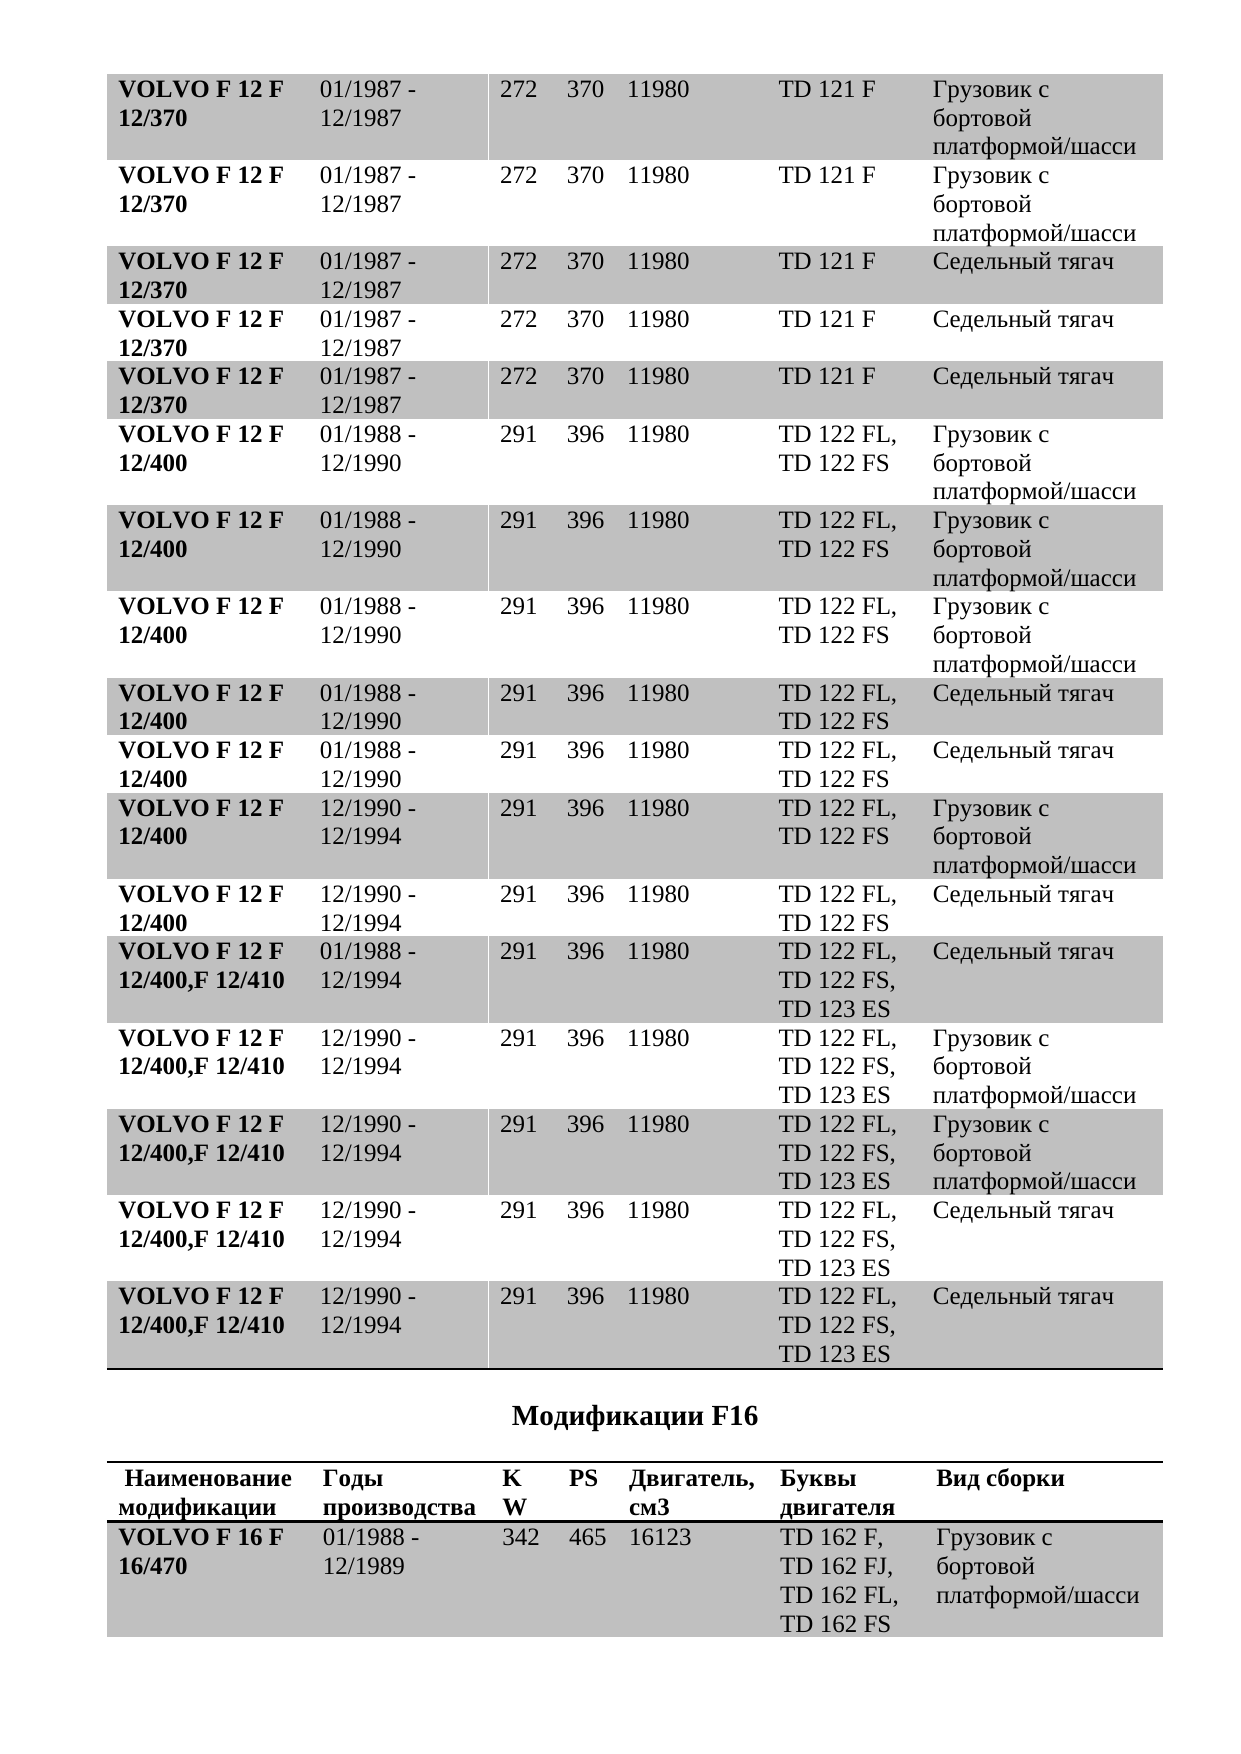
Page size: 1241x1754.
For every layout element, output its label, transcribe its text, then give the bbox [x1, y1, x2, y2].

table_cell 272 [489, 304, 555, 361]
table_header Вид сборки [925, 1463, 1163, 1520]
table_cell TD 122 FL, TD 122 FS, TD 123 ES [767, 1281, 921, 1368]
table_cell Седельный тягач [921, 735, 1163, 793]
table_cell Седельный тягач [921, 1195, 1163, 1281]
table_cell Грузовик c бортовой платформой/шасси [921, 793, 1163, 879]
table_cell 396 [555, 1281, 616, 1368]
table_cell 396 [555, 591, 616, 678]
table_cell 01/1988 - 12/1990 [308, 678, 488, 735]
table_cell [769, 1523, 925, 1637]
table_cell 11980 [616, 1195, 767, 1281]
table_cell Седельный тягач [921, 246, 1163, 304]
table_cell 272 [489, 361, 555, 419]
table_cell 396 [555, 879, 616, 936]
table_cell TD 122 FL, TD 122 FS, TD 123 ES [767, 1023, 921, 1109]
table_cell 370 [555, 361, 616, 419]
table_cell TD 122 FL, TD 122 FS [767, 591, 921, 678]
table_cell 465 [558, 1523, 618, 1637]
table_cell 11980 [616, 1023, 767, 1109]
table_cell 396 [555, 1195, 616, 1281]
table_cell VOLVO F 16 F 16/470 [107, 1523, 311, 1637]
table_cell TD 122 FL, TD 122 FS [767, 419, 921, 505]
table_cell 12/1990 - 12/1994 [308, 793, 488, 879]
table_cell 12/1990 - 12/1994 [308, 1195, 488, 1281]
table_cell VOLVO F 12 F 12/400,F 12/410 [107, 1023, 308, 1109]
table_cell 11980 [616, 678, 767, 735]
table_cell 11980 [616, 1109, 767, 1195]
table_header PS [558, 1463, 618, 1520]
table_cell 291 [489, 505, 555, 591]
table_cell TD 121 F [767, 361, 921, 419]
table_cell 396 [555, 419, 616, 505]
table_cell TD 122 FL, TD 122 FS, TD 123 ES [767, 1109, 921, 1195]
table_cell Грузовик c бортовой платформой/шасси [921, 419, 1163, 505]
table_cell 370 [555, 246, 616, 304]
table_cell 01/1987 - 12/1987 [308, 74, 488, 160]
table_cell 291 [489, 735, 555, 793]
table_cell 370 [555, 304, 616, 361]
table_cell 11980 [616, 591, 767, 678]
table_header Наименование модификации [107, 1463, 311, 1520]
table_cell 291 [489, 591, 555, 678]
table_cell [925, 1523, 1163, 1637]
table_cell TD 121 F [767, 304, 921, 361]
table_cell 291 [489, 1195, 555, 1281]
table_cell 11980 [616, 1281, 767, 1368]
table_header Двигатель, см3 [618, 1463, 769, 1520]
table_cell 01/1988 - 12/1990 [308, 505, 488, 591]
table_cell 11980 [616, 246, 767, 304]
table_cell Грузовик c бортовой платформой/шасси [921, 591, 1163, 678]
table_cell 272 [489, 246, 555, 304]
table_cell 12/1990 - 12/1994 [308, 1281, 488, 1368]
table_cell VOLVO F 12 F 12/400 [107, 793, 308, 879]
table_cell TD 121 F [767, 160, 921, 246]
table_cell VOLVO F 12 F 12/400 [107, 879, 308, 936]
table_cell 01/1988 - 12/1989 [311, 1523, 491, 1637]
table_cell 01/1988 - 12/1994 [308, 936, 488, 1023]
table_cell 272 [489, 74, 555, 160]
table_cell 396 [555, 1109, 616, 1195]
text Модификации F16 [118, 1398, 1152, 1432]
table_cell 12/1990 - 12/1994 [308, 1023, 488, 1109]
table_cell TD 122 FL, TD 122 FS [767, 505, 921, 591]
table_cell 11980 [616, 74, 767, 160]
table_cell 370 [555, 160, 616, 246]
table_cell 01/1987 - 12/1987 [308, 160, 488, 246]
table_cell 291 [489, 1023, 555, 1109]
table_cell 01/1987 - 12/1987 [308, 304, 488, 361]
table_cell 370 [555, 74, 616, 160]
table_cell 11980 [616, 936, 767, 1023]
table_cell 01/1988 - 12/1990 [308, 735, 488, 793]
table_cell 16123 [618, 1523, 769, 1637]
table_cell TD 121 F [767, 74, 921, 160]
table_cell 396 [555, 793, 616, 879]
table_cell Грузовик c бортовой платформой/шасси [921, 160, 1163, 246]
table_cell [921, 74, 1163, 160]
table_cell VOLVO F 12 F 12/400 [107, 735, 308, 793]
table_cell VOLVO F 12 F 12/400,F 12/410 [107, 1281, 308, 1368]
table_cell 11980 [616, 304, 767, 361]
table_cell 272 [489, 160, 555, 246]
table_cell VOLVO F 12 F 12/370 [107, 74, 308, 160]
table_cell VOLVO F 12 F 12/370 [107, 246, 308, 304]
table_cell TD 122 FL, TD 122 FS, TD 123 ES [767, 936, 921, 1023]
table_cell TD 122 FL, TD 122 FS, TD 123 ES [767, 1195, 921, 1281]
table_cell TD 122 FL, TD 122 FS [767, 879, 921, 936]
table_cell Седельный тягач [921, 936, 1163, 1023]
table_cell Седельный тягач [921, 879, 1163, 936]
table_cell 11980 [616, 879, 767, 936]
table_header KW [491, 1463, 558, 1520]
table_cell 12/1990 - 12/1994 [308, 1109, 488, 1195]
table_cell 342 [491, 1523, 558, 1637]
table_cell 291 [489, 1109, 555, 1195]
table_cell VOLVO F 12 F 12/400,F 12/410 [107, 1195, 308, 1281]
table_cell VOLVO F 12 F 12/370 [107, 304, 308, 361]
table_cell Грузовик c бортовой платформой/шасси [921, 1109, 1163, 1195]
table_cell Седельный тягач [921, 678, 1163, 735]
table_cell VOLVO F 12 F 12/400 [107, 591, 308, 678]
table_cell TD 121 F [767, 246, 921, 304]
table_cell 396 [555, 678, 616, 735]
table_cell Седельный тягач [921, 361, 1163, 419]
table_cell Грузовик c бортовой платформой/шасси [921, 505, 1163, 591]
table_cell 11980 [616, 735, 767, 793]
table_cell VOLVO F 12 F 12/400,F 12/410 [107, 936, 308, 1023]
table_cell Седельный тягач [921, 304, 1163, 361]
table_cell 01/1987 - 12/1987 [308, 246, 488, 304]
table_cell VOLVO F 12 F 12/370 [107, 160, 308, 246]
table_cell VOLVO F 12 F 12/400 [107, 678, 308, 735]
table_cell 291 [489, 879, 555, 936]
table_cell 291 [489, 419, 555, 505]
table_cell 11980 [616, 361, 767, 419]
table_cell 12/1990 - 12/1994 [308, 879, 488, 936]
table_cell 396 [555, 936, 616, 1023]
table_cell TD 122 FL, TD 122 FS [767, 793, 921, 879]
table_cell VOLVO F 12 F 12/400 [107, 419, 308, 505]
table_cell VOLVO F 12 F 12/370 [107, 361, 308, 419]
table_cell 11980 [616, 793, 767, 879]
table_cell 291 [489, 1281, 555, 1368]
table_cell 396 [555, 1023, 616, 1109]
table_header Буквы двигателя [769, 1463, 925, 1520]
table_header Годы производства [311, 1463, 491, 1520]
table_cell 11980 [616, 505, 767, 591]
table_cell 01/1988 - 12/1990 [308, 419, 488, 505]
table_cell 396 [555, 505, 616, 591]
table_cell TD 122 FL, TD 122 FS [767, 735, 921, 793]
table_cell TD 122 FL, TD 122 FS [767, 678, 921, 735]
table_cell Седельный тягач [921, 1281, 1163, 1368]
table_cell 396 [555, 735, 616, 793]
table_cell VOLVO F 12 F 12/400,F 12/410 [107, 1109, 308, 1195]
table_cell Грузовик c бортовой платформой/шасси [921, 1023, 1163, 1109]
table_cell 01/1988 - 12/1990 [308, 591, 488, 678]
table_cell 11980 [616, 160, 767, 246]
table_cell 291 [489, 936, 555, 1023]
table_cell 291 [489, 793, 555, 879]
table_cell VOLVO F 12 F 12/400 [107, 505, 308, 591]
table_cell 11980 [616, 419, 767, 505]
table_cell 291 [489, 678, 555, 735]
table_cell 01/1987 - 12/1987 [308, 361, 488, 419]
